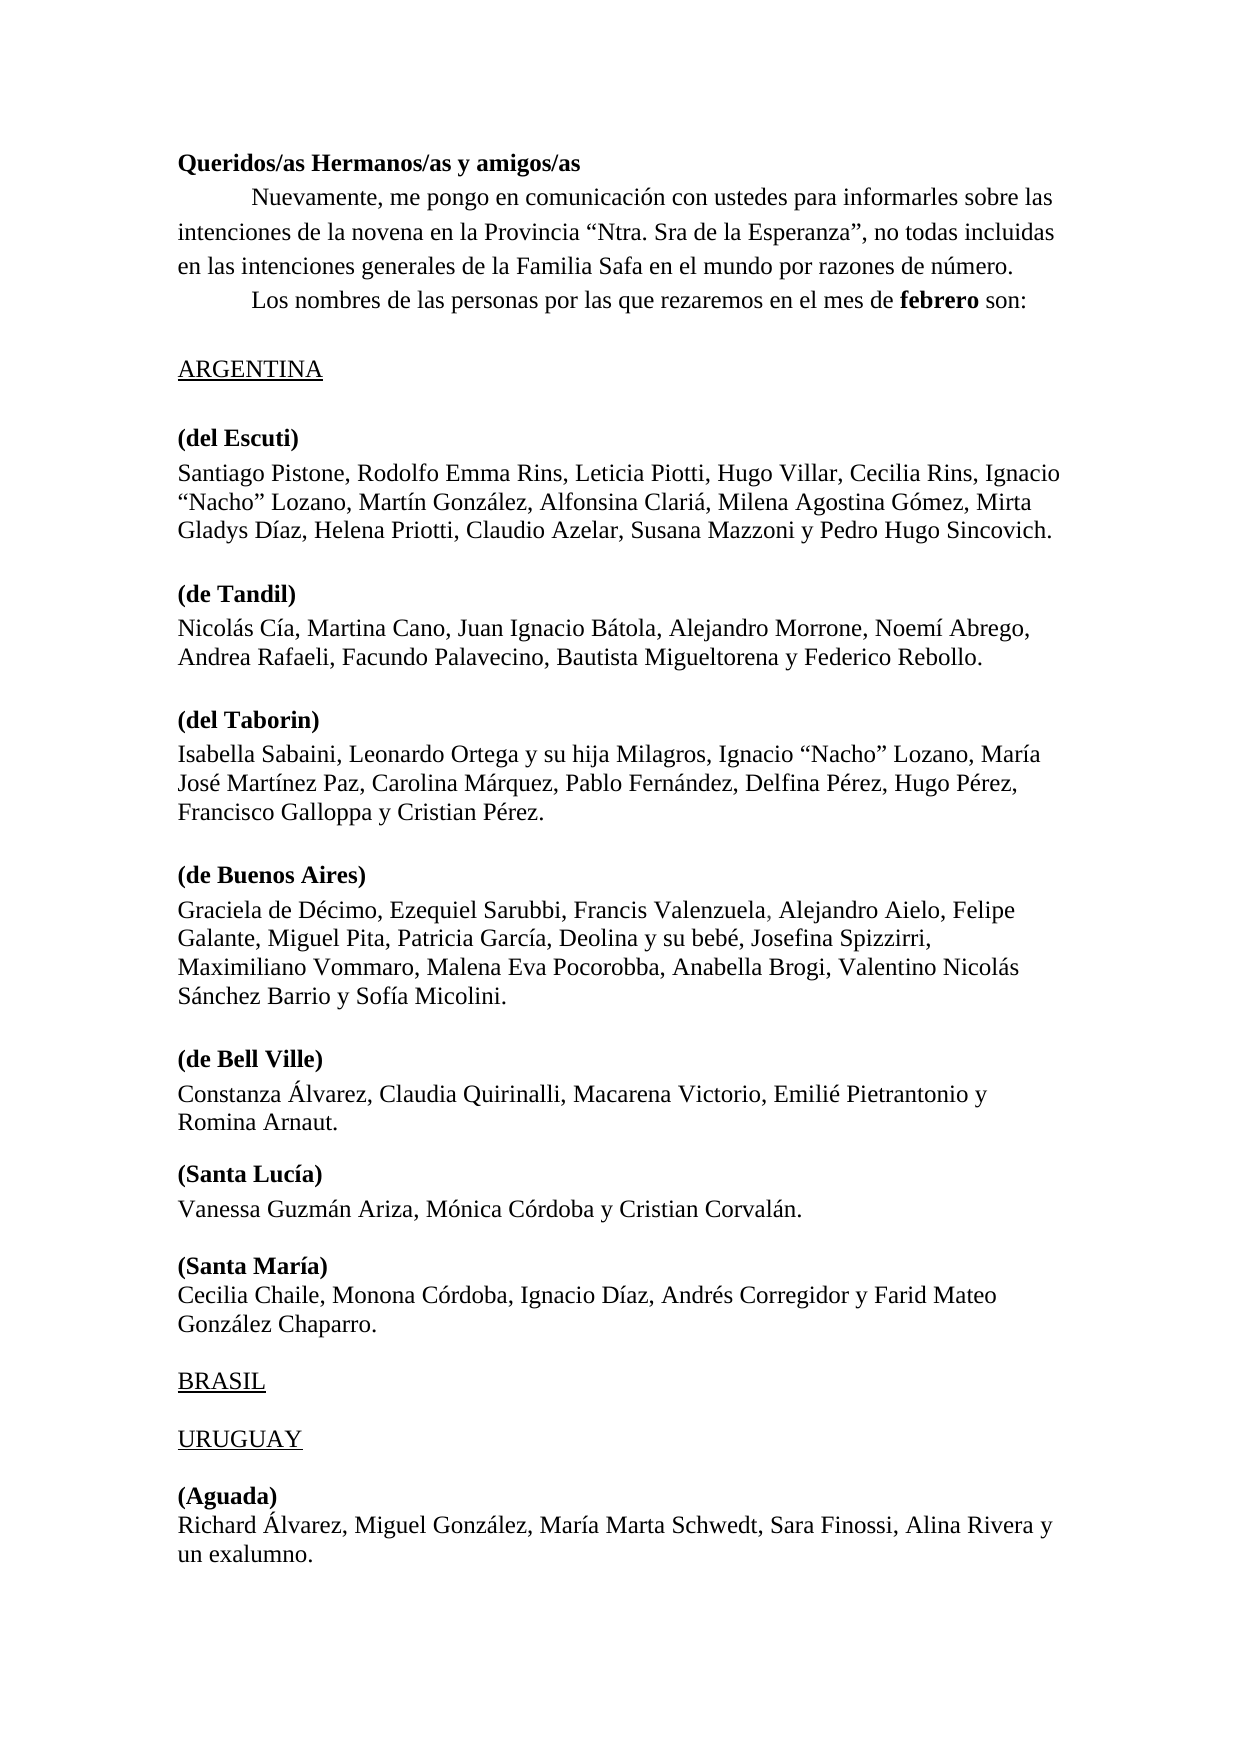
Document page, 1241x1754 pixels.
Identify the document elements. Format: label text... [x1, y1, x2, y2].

text Vanessa Guzmán Ariza, Mónica Córdoba y Cristian Corvalán. [177, 1194, 1063, 1222]
text Isabella Sabaini, Leonardo Ortega y su hija Milagros, Ignacio “Nacho” Lozano, María José Martínez Paz, Carolina Márquez, Pablo Fernández, Delfina Pérez, Hugo Pérez, Francisco Galloppa y Cristian Pérez. [177, 739, 1063, 826]
text Richard Álvarez, Miguel González, María Marta Schwedt, Sara Finossi, Alina Rivera y un exalumno. [177, 1510, 1063, 1567]
text (de Bell Ville) [177, 1044, 1063, 1073]
text Nicolás Cía, Martina Cano, Juan Ignacio Bátola, Alejandro Morrone, Noemí Abrego, Andrea Rafaeli, Facundo Palavecino, Bautista Migueltorena y Federico Rebollo. [177, 613, 1063, 671]
text (Santa Lucía) [177, 1159, 1063, 1188]
text Nuevamente, me pongo en comunicación con ustedes para informarles sobre las intenciones de la novena en la Provincia “Ntra. Sra de la Esperanza”, no todas incluidas en las intenciones generales de la Familia Safa en el mundo por razones de número. [177, 182, 1063, 280]
text Cecilia Chaile, Monona Córdoba, Ignacio Díaz, Andrés Corregidor y Farid Mateo González Chaparro. [177, 1280, 1063, 1337]
text (de Tandil) [177, 579, 1063, 607]
text Santiago Pistone, Rodolfo Emma Rins, Leticia Piotti, Hugo Villar, Cecilia Rins, Ignacio “Nacho” Lozano, Martín González, Alfonsina Clariá, Milena Agostina Gómez, Mirta Gladys Díaz, Helena Priotti, Claudio Azelar, Susana Mazzoni y Pedro Hugo Sincovich. [177, 458, 1063, 544]
text Graciela de Décimo, Ezequiel Sarubbi, Francis Valenzuela, Alejandro Aielo, Felipe Galante, Miguel Pita, Patricia García, Deolina y su bebé, Josefina Spizzirri, Maximiliano Vommaro, Malena Eva Pocorobba, Anabella Brogi, Valentino Nicolás Sánchez Barrio y Sofía Micolini. [177, 895, 1063, 1010]
text (de Buenos Aires) [177, 860, 1063, 889]
text BRASIL [177, 1366, 1063, 1395]
text Constanza Álvarez, Claudia Quirinalli, Macarena Victorio, Emilié Pietrantonio y Romina Arnaut. [177, 1079, 1063, 1136]
text Los nombres de las personas por las que rezaremos en el mes de febrero son: [177, 286, 1063, 314]
text (del Escuti) [177, 423, 1063, 452]
text (del Taborin) [177, 705, 1063, 734]
text Queridos/as Hermanos/as y amigos/as [177, 148, 1063, 176]
text (Santa María) [177, 1251, 1063, 1280]
text ARGENTINA [177, 354, 1063, 383]
text URUGUAY [177, 1424, 1063, 1452]
text (Aguada) [177, 1481, 1063, 1510]
